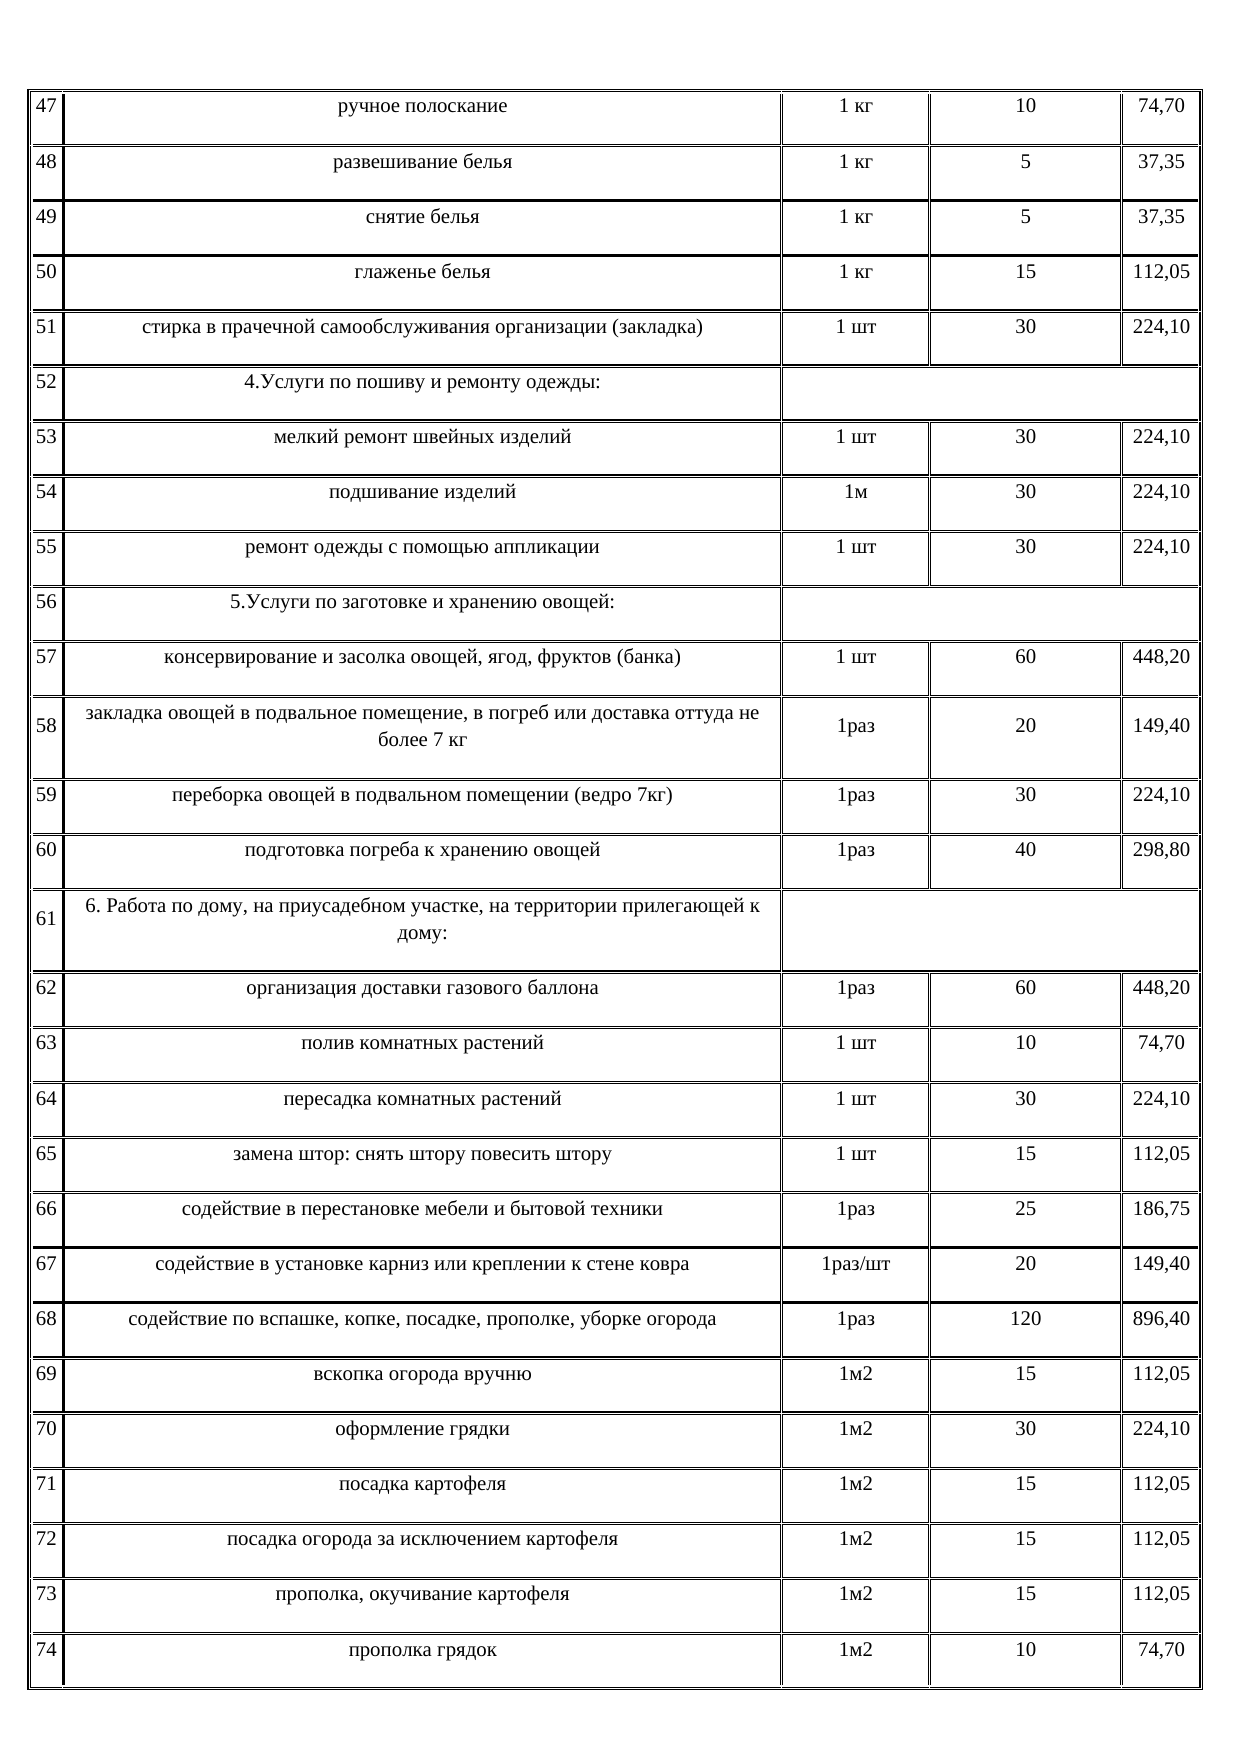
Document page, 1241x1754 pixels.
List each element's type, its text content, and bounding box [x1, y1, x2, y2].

table_cell [783, 585, 1200, 640]
table_cell 10 [931, 1029, 1120, 1081]
table_cell 224,10 [1123, 419, 1200, 474]
table_cell 51 [31, 309, 62, 364]
table_cell 60 [931, 643, 1120, 695]
table_cell 15 [931, 1470, 1120, 1521]
table_cell полив комнатных растений [65, 1029, 780, 1081]
table_cell 1м2 [783, 1525, 928, 1577]
table_cell 224,10 [1123, 1411, 1200, 1466]
table_cell закладка овощей в подвальное помещение, в погреб или доставка оттуда не более 7 кг [65, 698, 780, 777]
table_cell 1 кг [783, 257, 928, 309]
table_cell 112,05 [1123, 254, 1199, 309]
table_cell мелкий ремонт швейных изделий [65, 423, 780, 474]
table_cell 25 [931, 1194, 1120, 1246]
table_cell 20 [931, 698, 1120, 777]
table_cell 67 [31, 1246, 62, 1301]
table_cell 1 кг [782, 92, 929, 144]
table_cell оформление грядки [65, 1415, 780, 1466]
table_cell 1м2 [783, 1580, 928, 1632]
table_cell 15 [931, 257, 1120, 309]
table_cell 1раз [783, 836, 928, 888]
table_cell посадка огорода за исключением картофеля [65, 1525, 780, 1577]
table_cell 53 [31, 419, 62, 474]
table_cell 66 [29, 1191, 63, 1246]
table_cell стирка в прачечной самообслуживания организации (закладка) [65, 313, 780, 364]
table_cell 37,35 [1122, 144, 1201, 199]
table_cell 224,10 [1123, 474, 1200, 529]
table_cell подготовка погреба к хранению овощей [65, 836, 780, 888]
table_cell 64 [29, 1081, 63, 1136]
table_cell 30 [931, 313, 1120, 364]
table_cell 5.Услуги по заготовке и хранению овощей: [65, 588, 780, 640]
table_cell 224,10 [1123, 530, 1200, 584]
table_cell 1 кг [783, 202, 928, 254]
table_cell 60 [29, 833, 63, 888]
table_cell пересадка комнатных растений [65, 1084, 780, 1136]
table_cell 74,70 [1122, 1632, 1201, 1687]
table_cell 60 [931, 974, 1120, 1026]
table_cell 1раз [783, 1304, 928, 1356]
table_cell 112,05 [1122, 1136, 1201, 1191]
table_cell консервирование и засолка овощей, ягод, фруктов (банка) [65, 643, 780, 695]
table_cell 1 шт [783, 1084, 928, 1136]
table_cell 1м2 [783, 1470, 928, 1521]
table_cell содействие по вспашке, копке, посадке, прополке, уборке огорода [65, 1304, 780, 1356]
table_cell ручное полоскание [63, 92, 782, 144]
table_cell 448,20 [1123, 970, 1200, 1026]
table_cell подшивание изделий [65, 478, 780, 529]
table_cell 74 [29, 1632, 63, 1687]
table_cell развешивание белья [65, 147, 780, 199]
table_cell 1 шт [783, 533, 928, 584]
table_cell 61 [29, 888, 63, 970]
table_cell 10 [930, 92, 1122, 144]
table_cell 57 [29, 640, 63, 695]
table_cell переборка овощей в подвальном помещении (ведро 7кг) [65, 781, 780, 833]
table_cell 149,40 [1123, 1246, 1199, 1301]
table_cell 74,70 [1122, 1026, 1201, 1081]
table_cell 50 [31, 254, 62, 309]
table_cell прополка грядок [63, 1635, 782, 1687]
table_cell замена штор: снять штору повесить штору [65, 1139, 780, 1191]
table_cell 30 [931, 478, 1120, 529]
table_cell 112,05 [1122, 1577, 1201, 1632]
table_cell 1 кг [783, 147, 928, 199]
table_cell 59 [31, 778, 62, 833]
table_cell [783, 364, 1200, 419]
table_cell снятие белья [65, 202, 780, 254]
table_cell 71 [31, 1466, 62, 1521]
table_cell 40 [931, 836, 1120, 888]
table_cell 1м2 [783, 1415, 928, 1466]
table_cell 6. Работа по дому, на приусадебном участке, на территории прилегающей к дому: [65, 891, 780, 970]
table_cell глаженье белья [65, 257, 780, 309]
table_cell 4.Услуги по пошиву и ремонту одежды: [65, 368, 780, 419]
table_cell 112,05 [1123, 1356, 1200, 1411]
table_cell 15 [931, 1525, 1120, 1577]
table_cell 30 [931, 1415, 1120, 1466]
table_cell 70 [31, 1411, 62, 1466]
table_cell 30 [931, 1084, 1120, 1136]
table_cell прополка, окучивание картофеля [65, 1580, 780, 1632]
table_cell 30 [931, 423, 1120, 474]
table_cell 1раз [783, 698, 928, 777]
table_cell 37,35 [1123, 199, 1199, 254]
table_cell [782, 888, 1201, 970]
table_cell 20 [931, 1249, 1120, 1301]
table_cell 62 [31, 970, 62, 1026]
table_cell 1м [783, 478, 928, 529]
table_cell 224,10 [1123, 778, 1200, 833]
table_cell 47 [29, 90, 63, 144]
table_cell 1раз [783, 974, 928, 1026]
table_cell 56 [31, 585, 62, 640]
table_cell 448,20 [1122, 640, 1201, 695]
table_cell 15 [931, 1580, 1120, 1632]
table_cell 74,70 [1122, 92, 1199, 144]
table_cell 73 [29, 1577, 63, 1632]
table_cell организация доставки газового баллона [65, 974, 780, 1026]
table_cell 1 шт [783, 1139, 928, 1191]
table_cell 112,05 [1123, 1521, 1200, 1577]
table_cell содействие в установке карниз или креплении к стене ковра [65, 1249, 780, 1301]
table_cell 68 [31, 1301, 62, 1356]
table_cell 10 [930, 1635, 1122, 1687]
table_cell 298,80 [1122, 833, 1201, 888]
table_cell 186,75 [1122, 1191, 1201, 1246]
table_cell 65 [29, 1136, 63, 1191]
table_cell содействие в перестановке мебели и бытовой техники [65, 1194, 780, 1246]
table_cell 63 [29, 1026, 63, 1081]
table_cell 5 [931, 147, 1120, 199]
table_cell 15 [931, 1139, 1120, 1191]
table_cell 224,10 [1123, 309, 1200, 364]
table_cell 48 [29, 144, 63, 199]
table_cell 54 [31, 474, 62, 529]
table_cell 1 шт [783, 643, 928, 695]
table_cell 1раз/шт [783, 1249, 928, 1301]
table_cell посадка картофеля [65, 1470, 780, 1521]
table_cell 72 [31, 1521, 62, 1577]
table_cell 49 [31, 199, 62, 254]
table_cell 224,10 [1122, 1081, 1201, 1136]
table_cell вскопка огорода вручню [65, 1360, 780, 1411]
table_cell 1 шт [783, 423, 928, 474]
table_cell 1м2 [783, 1360, 928, 1411]
table_cell ремонт одежды с помощью аппликации [65, 533, 780, 584]
table_cell 112,05 [1123, 1466, 1200, 1521]
table_cell 30 [931, 781, 1120, 833]
table_cell 5 [931, 202, 1120, 254]
table_cell 1раз [783, 781, 928, 833]
table_cell 30 [931, 533, 1120, 584]
table_cell 69 [31, 1356, 62, 1411]
table_cell 15 [931, 1360, 1120, 1411]
table_cell 55 [31, 530, 62, 584]
table_cell 1м2 [782, 1635, 929, 1687]
table_cell 896,40 [1123, 1301, 1199, 1356]
table_cell 58 [29, 695, 63, 777]
table_cell 52 [31, 364, 62, 419]
table_cell 1 шт [783, 313, 928, 364]
table_cell 120 [931, 1304, 1120, 1356]
table_cell 1 шт [783, 1029, 928, 1081]
table_cell 149,40 [1122, 695, 1201, 777]
table_cell 1раз [783, 1194, 928, 1246]
